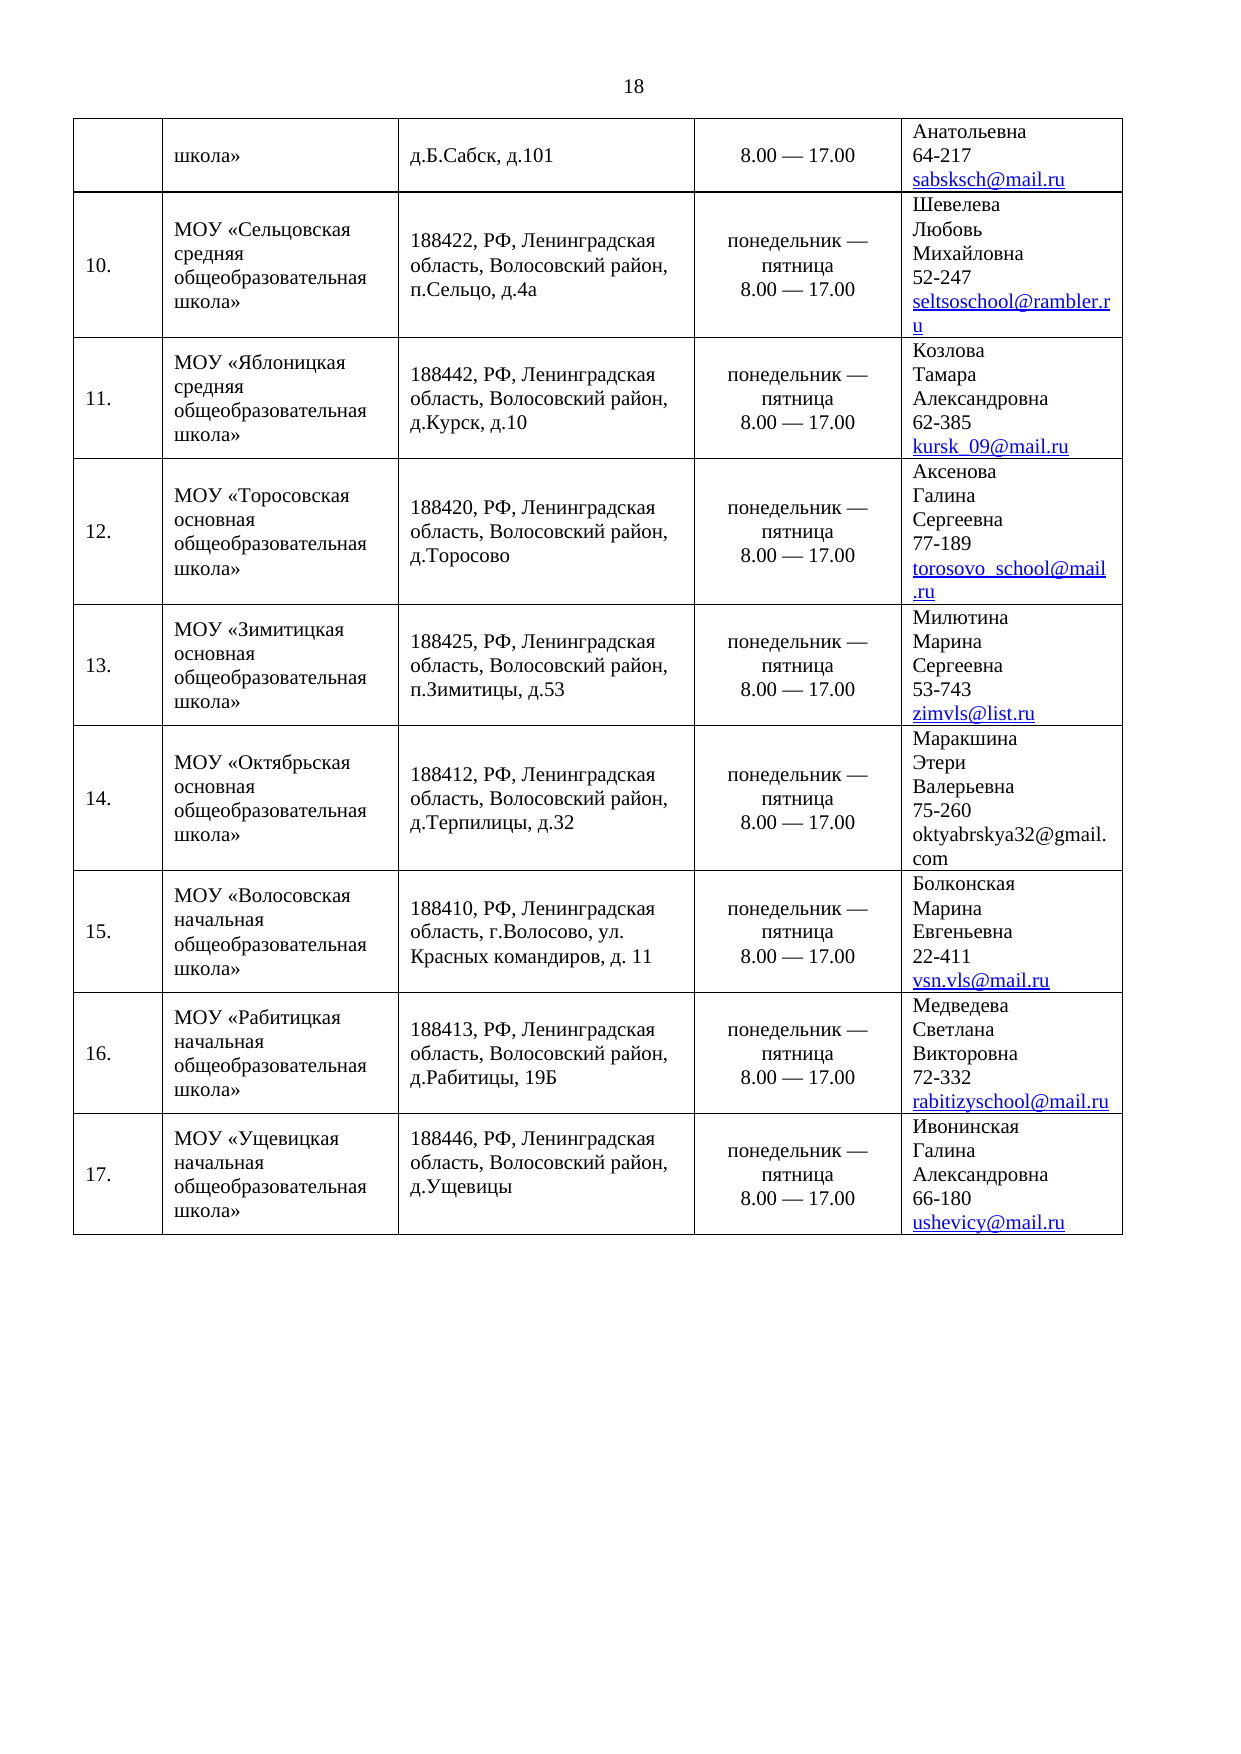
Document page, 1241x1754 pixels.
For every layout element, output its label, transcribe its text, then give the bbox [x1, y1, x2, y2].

table_cell 188420, РФ, Ленинградская область, Волосовский район, д.Торосово [399, 459, 694, 603]
table_cell МОУ «Зимитицкая основная общеобразовательная школа» [163, 605, 398, 725]
table_cell Милютина Марина Сергеевна 53-743 zimvls@list.ru [902, 605, 1122, 725]
table_cell понедельник — пятница 8.00 — 17.00 [695, 338, 901, 458]
table_cell [74, 726, 162, 870]
table_cell понедельник — пятница 8.00 — 17.00 [695, 459, 901, 603]
table_cell 188442, РФ, Ленинградская область, Волосовский район, д.Курск, д.10 [399, 338, 694, 458]
table_cell понедельник — пятница 8.00 — 17.00 [695, 871, 901, 992]
table_cell [74, 338, 162, 458]
table_cell МОУ «Рабитицкая начальная общеобразовательная школа» [163, 993, 398, 1113]
table_cell 188410, РФ, Ленинградская область, г.Волосово, ул. Красных командиров, д. 11 [399, 871, 694, 992]
table_cell 188413, РФ, Ленинградская область, Волосовский район, д.Рабитицы, 19Б [399, 993, 694, 1113]
table_cell Аксенова Галина Сергеевна 77-189 torosovo_school@mail.ru [902, 459, 1122, 603]
table_cell [74, 459, 162, 603]
table_cell 188412, РФ, Ленинградская область, Волосовский район, д.Терпилицы, д.32 [399, 726, 694, 870]
table_cell [74, 871, 162, 992]
table_cell понедельник — пятница 8.00 — 17.00 [695, 193, 901, 337]
table_cell 188425, РФ, Ленинградская область, Волосовский район, п.Зимитицы, д.53 [399, 605, 694, 725]
table_cell Шевелева Любовь Михайловна 52-247 seltsoschool@rambler.ru [902, 193, 1122, 337]
table_cell МОУ «Яблоницкая средняя общеобразовательная школа» [163, 338, 398, 458]
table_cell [902, 119, 1122, 191]
table_cell МОУ «Сельцовская средняя общеобразовательная школа» [163, 193, 398, 337]
table_cell [74, 993, 162, 1113]
table_cell МОУ «Октябрьская основная общеобразовательная школа» [163, 726, 398, 870]
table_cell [695, 119, 901, 191]
table_cell Медведева Светлана Викторовна 72-332 rabitizyschool@mail.ru [902, 993, 1122, 1113]
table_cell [163, 119, 398, 191]
table_cell МОУ «Волосовская начальная общеобразовательная школа» [163, 871, 398, 992]
table_cell понедельник — пятница 8.00 — 17.00 [695, 993, 901, 1113]
table_cell Маракшина Этери Валерьевна 75-260 oktyabrskya32@gmail.com [902, 726, 1122, 870]
table_cell [74, 605, 162, 725]
table_cell МОУ «Торосовская основная общеобразовательная школа» [163, 459, 398, 603]
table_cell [399, 119, 694, 191]
table_cell Козлова Тамара Александровна 62-385 kursk_09@mail.ru [902, 338, 1122, 458]
table_cell 188446, РФ, Ленинградская область, Волосовский район, д.Ущевицы [399, 1114, 694, 1234]
table_cell понедельник — пятница 8.00 — 17.00 [695, 726, 901, 870]
table_cell понедельник — пятница 8.00 — 17.00 [695, 1114, 901, 1234]
table_cell Ивонинская Галина Александровна 66-180 ushevicy@mail.ru [902, 1114, 1122, 1234]
table_cell Болконская Марина Евгеньевна 22-411 vsn.vls@mail.ru [902, 871, 1122, 992]
table_cell 188422, РФ, Ленинградская область, Волосовский район, п.Сельцо, д.4а [399, 193, 694, 337]
table_cell [74, 119, 162, 191]
table_cell понедельник — пятница 8.00 — 17.00 [695, 605, 901, 725]
table_cell МОУ «Ущевицкая начальная общеобразовательная школа» [163, 1114, 398, 1234]
table_cell [74, 1114, 162, 1234]
table_cell [74, 193, 162, 337]
